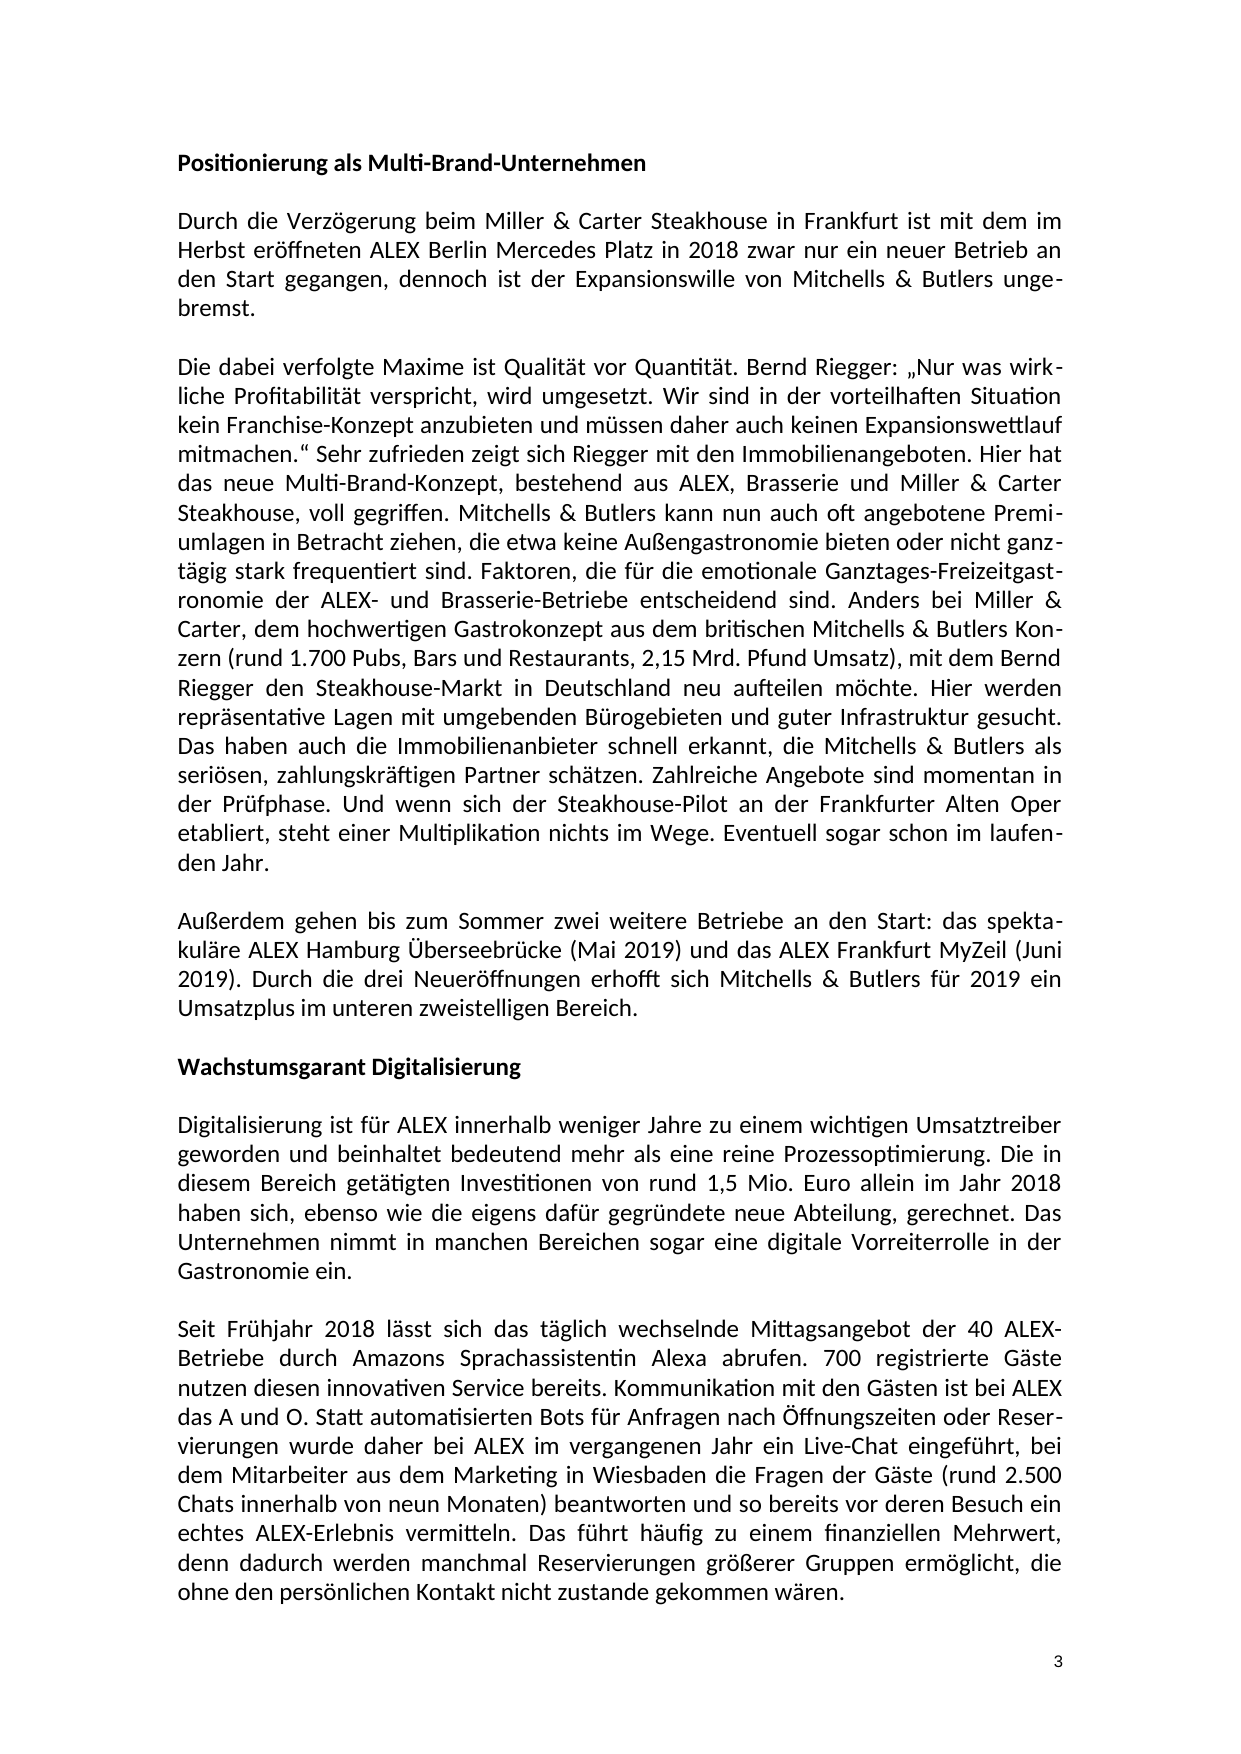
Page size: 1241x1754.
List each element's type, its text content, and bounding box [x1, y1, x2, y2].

text Seit Frühjahr 2018 lässt sich das täglich wechselnde Mittagsangebot der 40 ALEX-Betriebe durch Amazons Sprachassistentin Alexa abrufen. 700 registrierte Gäste nutzen diesen innovativen Service bereits. Kommunikation mit den Gästen ist bei ALEX das A und O. Statt automatisierten Bots für Anfragen nach Öffnungszeiten oder Reservierungen wurde daher bei ALEX im vergangenen Jahr ein Live-Chat eingeführt, bei dem Mitarbeiter aus dem Marketing in Wiesbaden die Fragen der Gäste (rund 2.500 Chats innerhalb von neun Monaten) beantworten und so bereits vor deren Besuch ein echtes ALEX-Erlebnis vermitteln. Das führt häufig zu einem finanziellen Mehrwert, denn dadurch werden manchmal Reservierungen größerer Gruppen ermöglicht, die ohne den persönlichen Kontakt nicht zustande gekommen wären. [177, 1314, 1063, 1606]
text Positionierung als Multi-Brand-Unternehmen [177, 148, 1063, 177]
text Außerdem gehen bis zum Sommer zwei weitere Betriebe an den Start: das spektakuläre ALEX Hamburg Überseebrücke (Mai 2019) und das ALEX Frankfurt MyZeil (Juni 2019). Durch die drei Neueröffnungen erhofft sich Mitchells & Butlers für 2019 ein Umsatzplus im unteren zweistelligen Bereich. [177, 906, 1063, 1023]
text Digitalisierung ist für ALEX innerhalb weniger Jahre zu einem wichtigen Umsatztreiber geworden und beinhaltet bedeutend mehr als eine reine Prozessoptimierung. Die in diesem Bereich getätigten Investitionen von rund 1,5 Mio. Euro allein im Jahr 2018 haben sich, ebenso wie die eigens dafür gegründete neue Abteilung, gerechnet. Das Unternehmen nimmt in manchen Bereichen sogar eine digitale Vorreiterrolle in der Gastronomie ein. [177, 1110, 1063, 1285]
text Durch die Verzögerung beim Miller & Carter Steakhouse in Frankfurt ist mit dem im Herbst eröffneten ALEX Berlin Mercedes Platz in 2018 zwar nur ein neuer Betrieb an den Start gegangen, dennoch ist der Expansionswille von Mitchells & Butlers ungebremst. [177, 206, 1063, 323]
text Die dabei verfolgte Maxime ist Qualität vor Quantität. Bernd Riegger: „Nur was wirkliche Profitabilität verspricht, wird umgesetzt. Wir sind in der vorteilhaften Situation kein Franchise-Konzept anzubieten und müssen daher auch keinen Expansionswettlauf mitmachen.“ Sehr zufrieden zeigt sich Riegger mit den Immobilienangeboten. Hier hat das neue Multi-Brand-Konzept, bestehend aus ALEX, Brasserie und Miller & Carter Steakhouse, voll gegriffen. Mitchells & Butlers kann nun auch oft angebotene Premiumlagen in Betracht ziehen, die etwa keine Außengastronomie bieten oder nicht ganztägig stark frequentiert sind. Faktoren, die für die emotionale Ganztages-Freizeitgastronomie der ALEX- und Brasserie-Betriebe entscheidend sind. Anders bei Miller & Carter, dem hochwertigen Gastrokonzept aus dem britischen Mitchells & Butlers Konzern (rund 1.700 Pubs, Bars und Restaurants, 2,15 Mrd. Pfund Umsatz), mit dem Bernd Riegger den Steakhouse-Markt in Deutschland neu aufteilen möchte. Hier werden repräsentative Lagen mit umgebenden Bürogebieten und guter Infrastruktur gesucht. Das haben auch die Immobilienanbieter schnell erkannt, die Mitchells & Butlers als seriösen, zahlungskräftigen Partner schätzen. Zahlreiche Angebote sind momentan in der Prüfphase. Und wenn sich der Steakhouse-Pilot an der Frankfurter Alten Oper etabliert, steht einer Multiplikation nichts im Wege. Eventuell sogar schon im laufenden Jahr. [177, 352, 1063, 877]
text Wachstumsgarant Digitalisierung [177, 1052, 1063, 1081]
